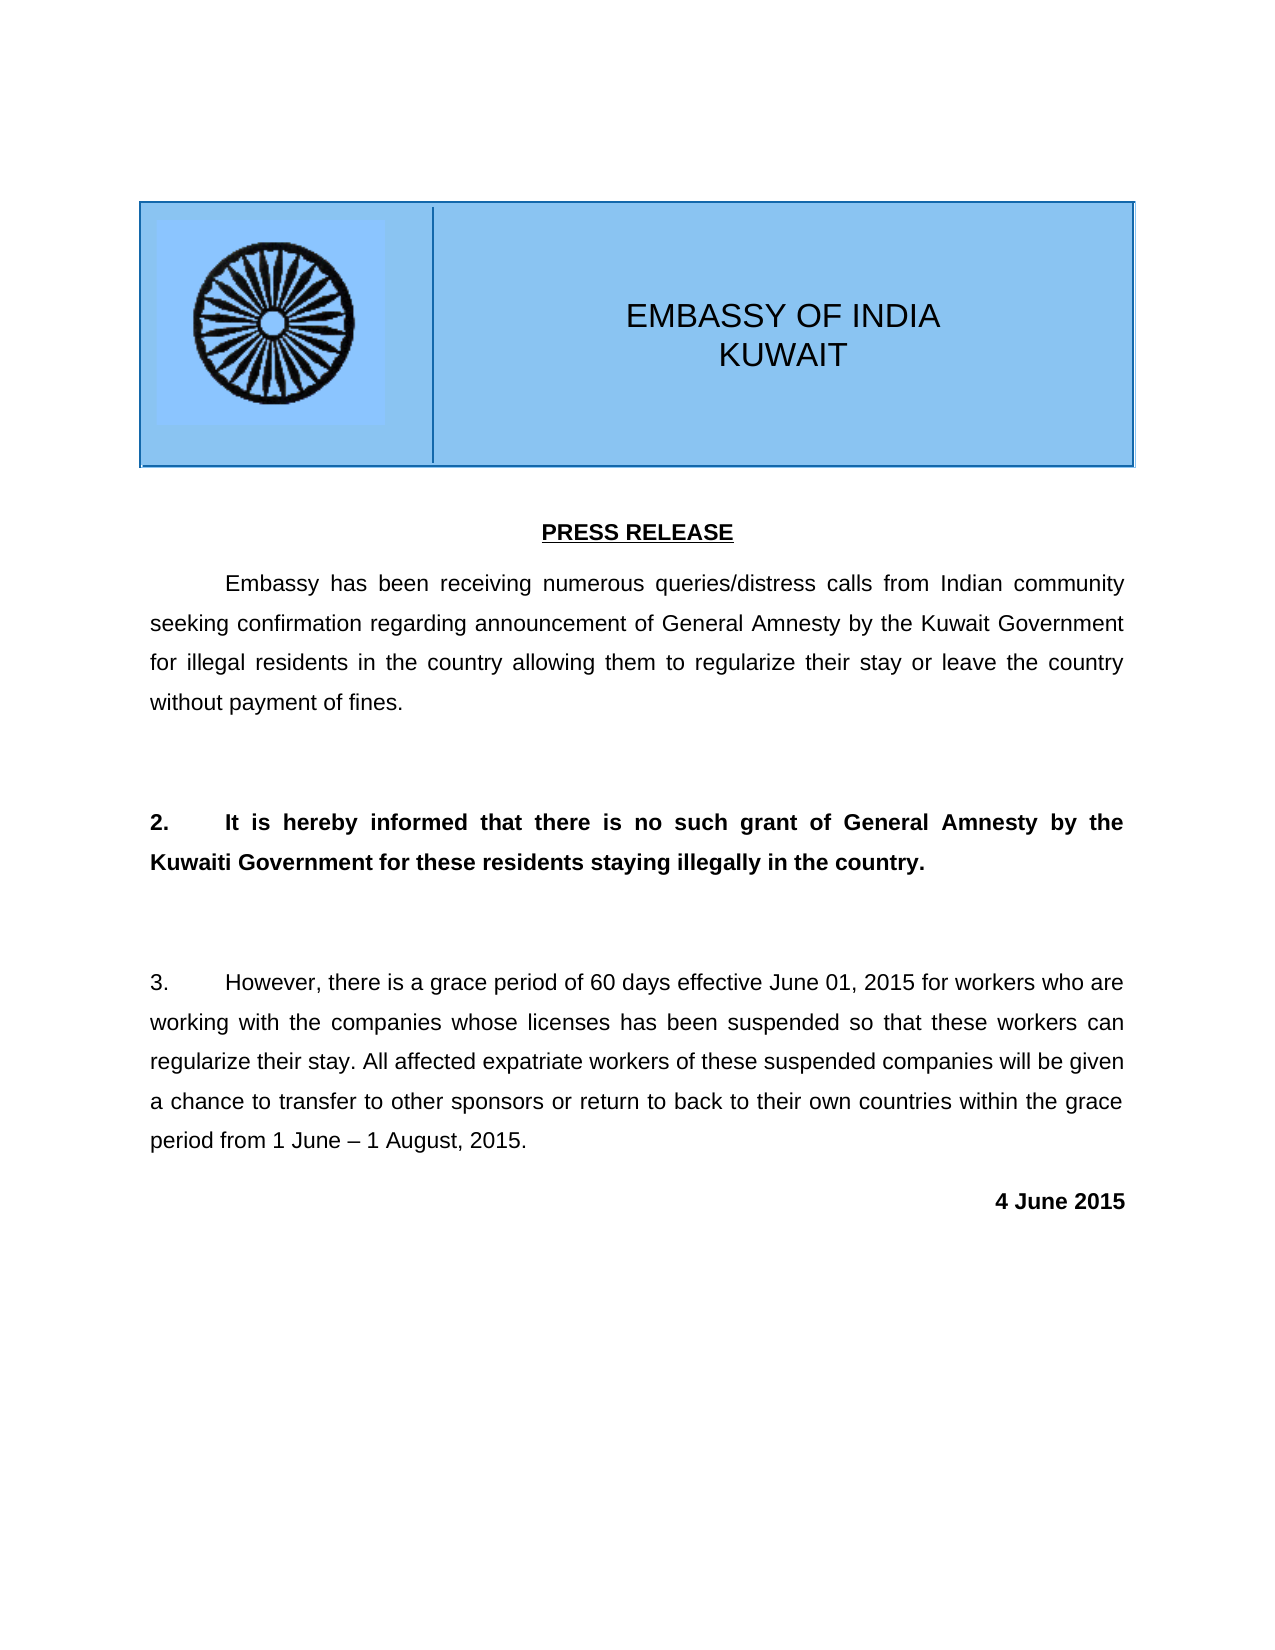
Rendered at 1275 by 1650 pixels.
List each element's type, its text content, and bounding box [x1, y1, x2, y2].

picture [156, 220, 385, 425]
table_header [143, 204, 432, 465]
text 2. It is hereby informed that there is no such grant of General Amnesty by the Kuwaiti Government for these residents staying illegally in the country. [150, 809, 1125, 875]
text 4 June 2015 [150, 1188, 1125, 1214]
text PRESS RELEASE [150, 519, 1125, 546]
text 3. However, there is a grace period of 60 days effective June 01, 2015 for workers who are working with the companies whose licenses has been suspended so that these workers can regularize their stay. All affected expatriate workers of these suspended companies will be given a chance to transfer to other sponsors or return to back to their own countries within the grace period from 1 June – 1 August, 2015. [150, 969, 1125, 1154]
table_header EMBASSY OF [432, 204, 1132, 465]
text Embassy has been receiving numerous queries/distress calls from Indian community seeking confirmation regarding announcement of General Amnesty by the Kuwait Government for illegal residents in the country allowing them to regularize their stay or leave the country without payment of fines. [150, 570, 1125, 715]
